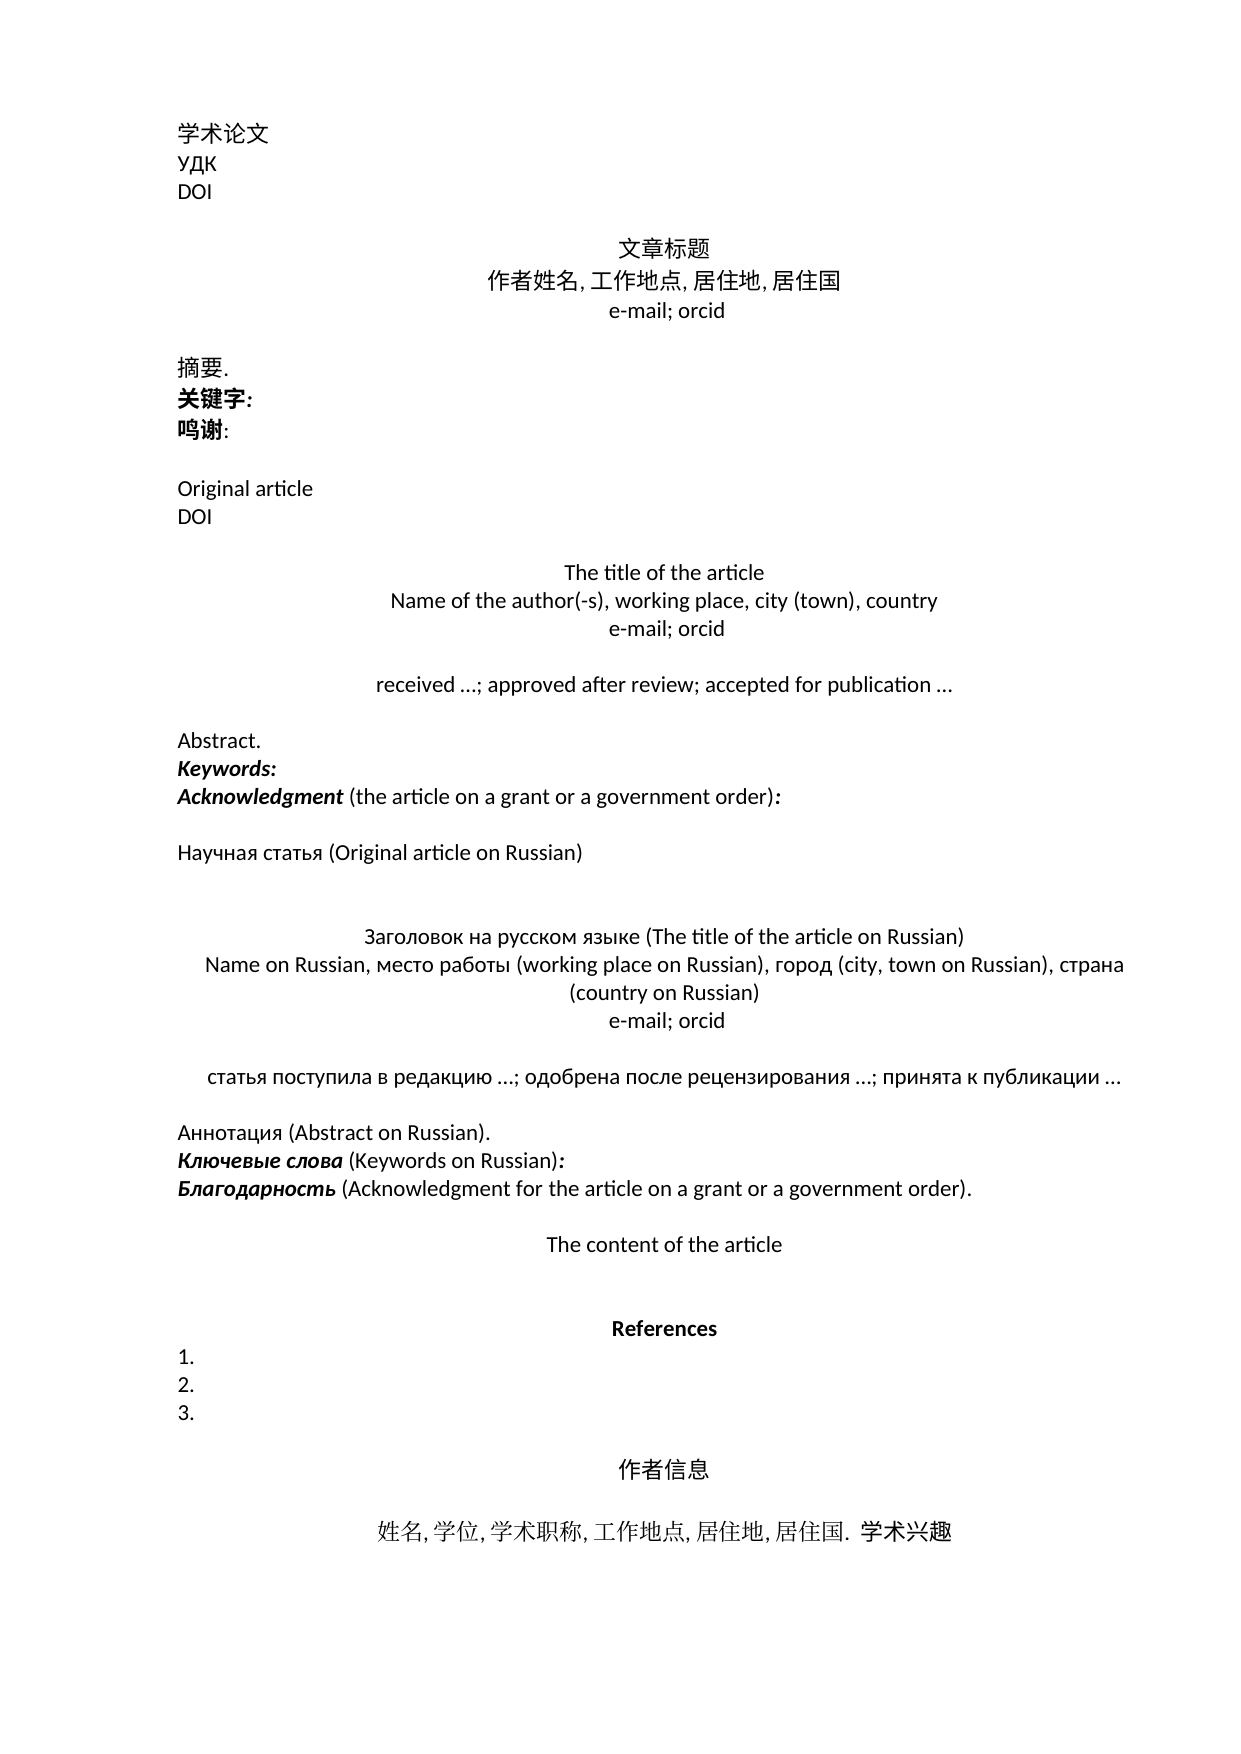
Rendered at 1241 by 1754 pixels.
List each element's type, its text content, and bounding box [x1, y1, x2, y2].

text Заголовок на русском языке (The title of the article on Russian) [177, 922, 1152, 950]
text Научная статья (Original article on Russian) [177, 838, 1152, 866]
text 学术论文 [177, 118, 1152, 149]
text The title of the article [177, 558, 1152, 586]
text 摘要. [177, 352, 1152, 383]
text 1. [177, 1342, 1152, 1370]
text DOI [177, 502, 1152, 530]
text 3. [177, 1398, 1152, 1426]
text Original article [177, 474, 1152, 502]
text 文章标题 [177, 233, 1152, 265]
text 鸣谢: [177, 414, 1152, 446]
text Благодарность (Acknowledgment for the article on a grant or a government order). [177, 1174, 1152, 1202]
text Acknowledgment (the article on a grant or a government order): [177, 782, 1152, 810]
text Name on Russian, место работы (working place on Russian), город (city, town on Russian), страна (country on Russian) [177, 950, 1152, 1006]
text DOI [177, 177, 1152, 205]
text Name of the author(-s), working place, city (town), country [177, 586, 1152, 614]
text e-mail; orcid [177, 296, 1152, 324]
text Keywords: [177, 754, 1152, 782]
text статья поступила в редакцию …; одобрена после рецензирования …; принята к публикации … [177, 1062, 1152, 1090]
text Abstract. [177, 726, 1152, 754]
text УДК [177, 149, 1152, 177]
text 2. [177, 1370, 1152, 1398]
text e-mail; orcid [177, 1006, 1152, 1034]
text 作者信息 [177, 1454, 1152, 1486]
text The content of the article [177, 1230, 1152, 1258]
text Ключевые слова (Keywords on Russian): [177, 1146, 1152, 1174]
text 姓名, 学位, 学术职称, 工作地点, 居住地, 居住国. 学术兴趣 [177, 1514, 1152, 1547]
text received …; approved after review; accepted for publication … [177, 670, 1152, 698]
text e-mail; orcid [177, 614, 1152, 642]
text Аннотация (Abstract on Russian). [177, 1118, 1152, 1146]
text 作者姓名, 工作地点, 居住地, 居住国 [177, 265, 1152, 296]
text 关键字: [177, 383, 1152, 414]
text References [177, 1314, 1152, 1342]
